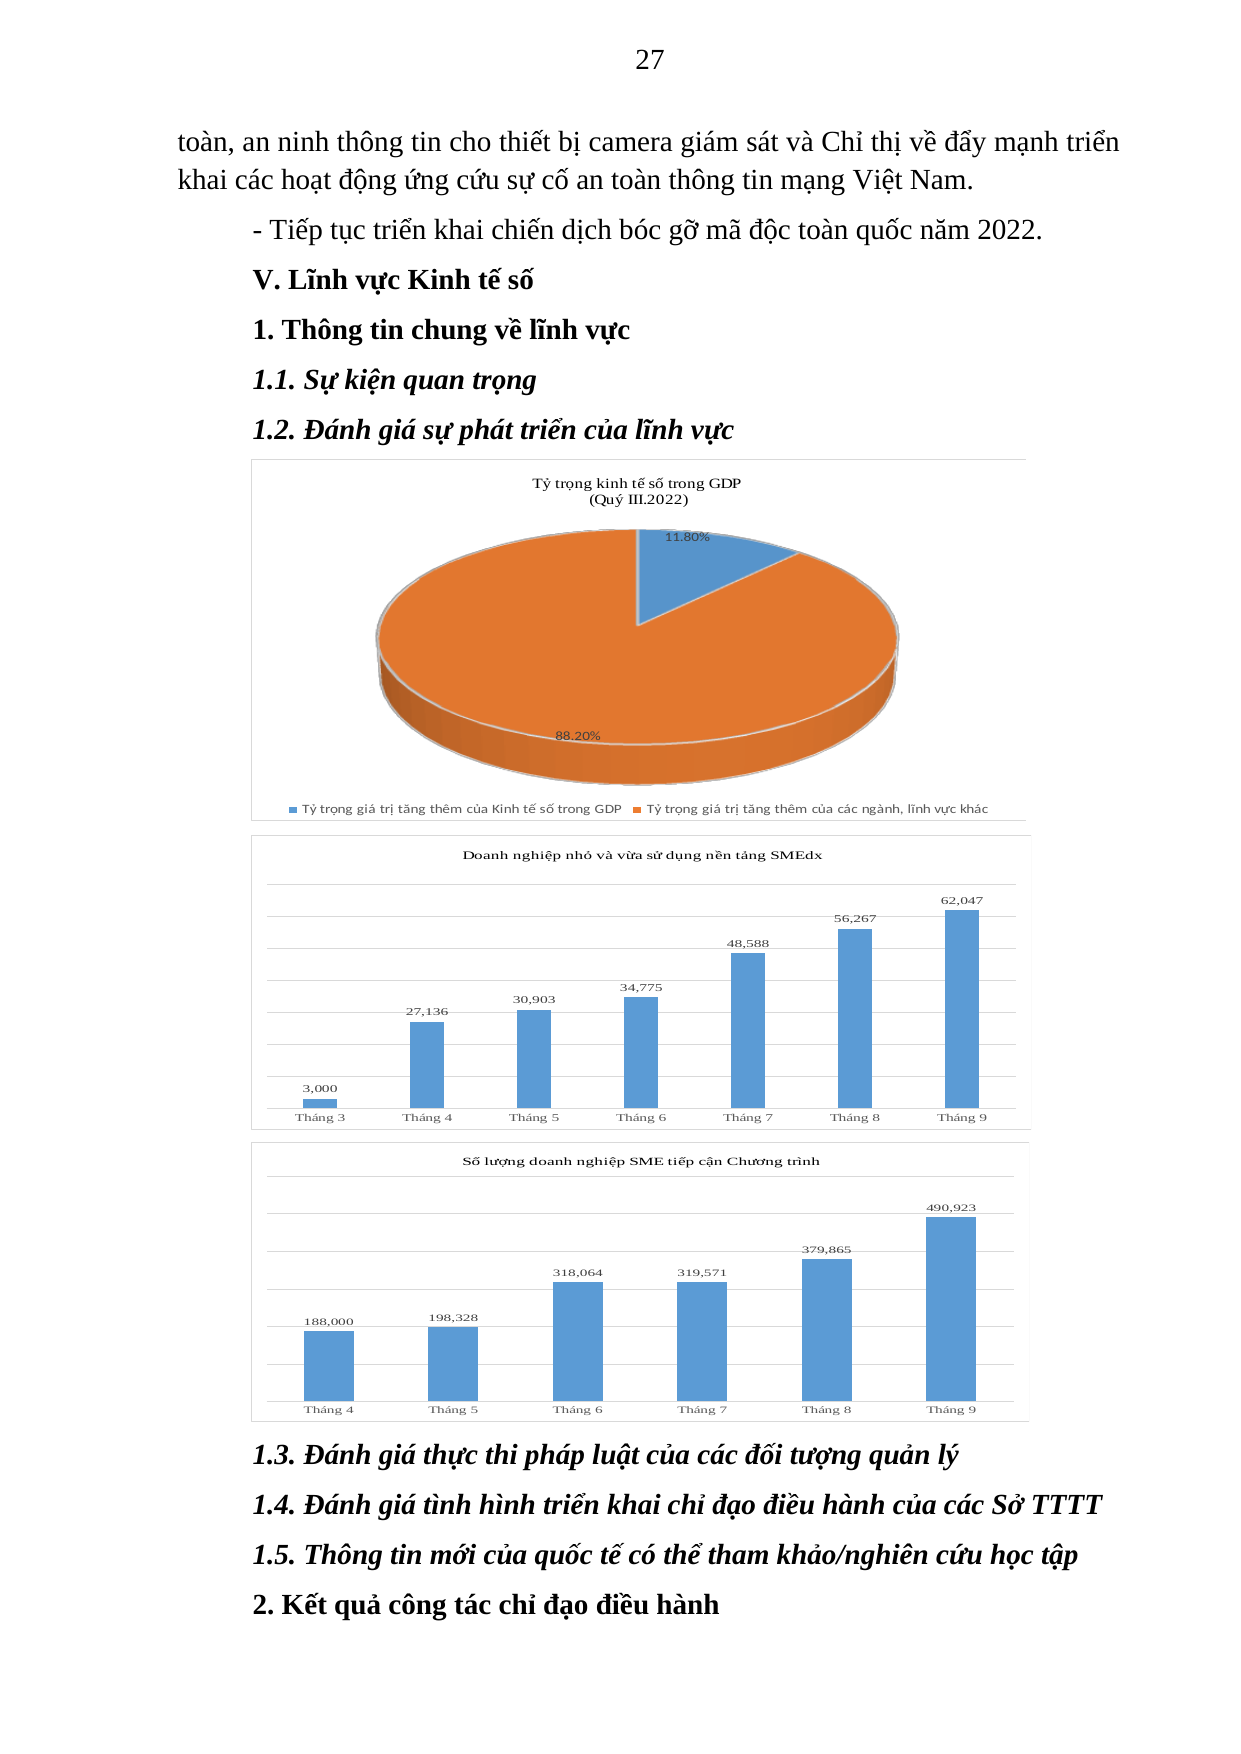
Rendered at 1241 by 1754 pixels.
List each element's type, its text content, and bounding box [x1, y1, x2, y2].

text 1.2. Đánh giá sự phát triển của lĩnh vực [177, 409, 1122, 447]
text 1.4. Đánh giá tình hình triển khai chỉ đạo điều hành của các Sở TTTT [177, 1484, 1122, 1522]
text 1.3. Đánh giá thực thi pháp luật của các đối tượng quản lý [177, 1434, 1122, 1472]
subtitle V. Lĩnh vực Kinh tế số [177, 259, 1122, 297]
text - Tiếp tục triển khai chiến dịch bóc gỡ mã độc toàn quốc năm 2022. [177, 209, 1122, 247]
text 1. Thông tin chung về lĩnh vực [177, 309, 1120, 347]
text 2. Kết quả công tác chỉ đạo điều hành [177, 1584, 1120, 1622]
text 1.1. Sự kiện quan trọng [177, 359, 1122, 397]
text 1.5. Thông tin mới của quốc tế có thể tham khảo/nghiên cứu học tập [177, 1534, 1122, 1572]
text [177, 122, 1122, 197]
